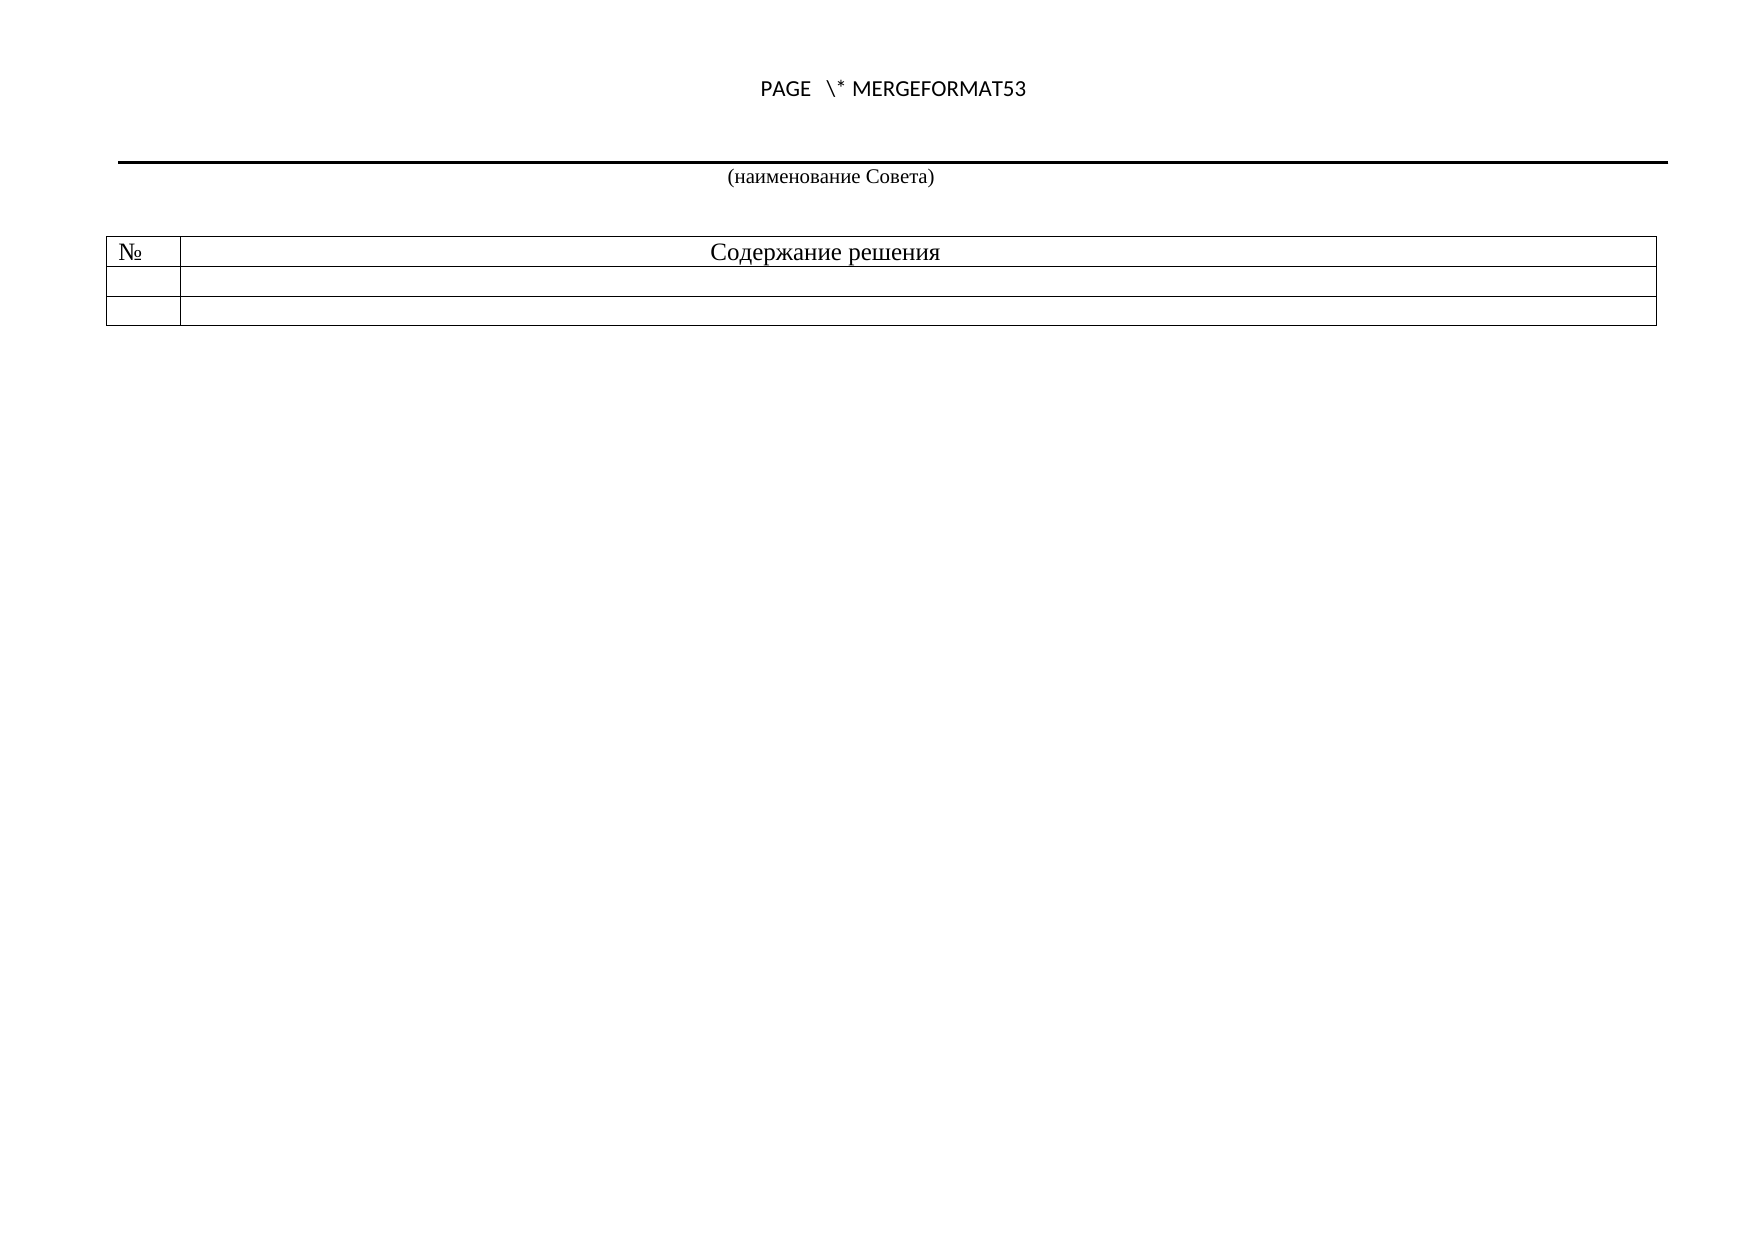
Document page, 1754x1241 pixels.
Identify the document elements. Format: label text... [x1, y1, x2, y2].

table_header Содержание решения [181, 237, 1656, 266]
table_cell [107, 267, 180, 296]
table_cell [181, 297, 1656, 325]
table_cell [107, 297, 180, 325]
table_cell [181, 267, 1656, 296]
text (наименование Совета) [118, 164, 1668, 188]
table_header № [107, 237, 180, 266]
